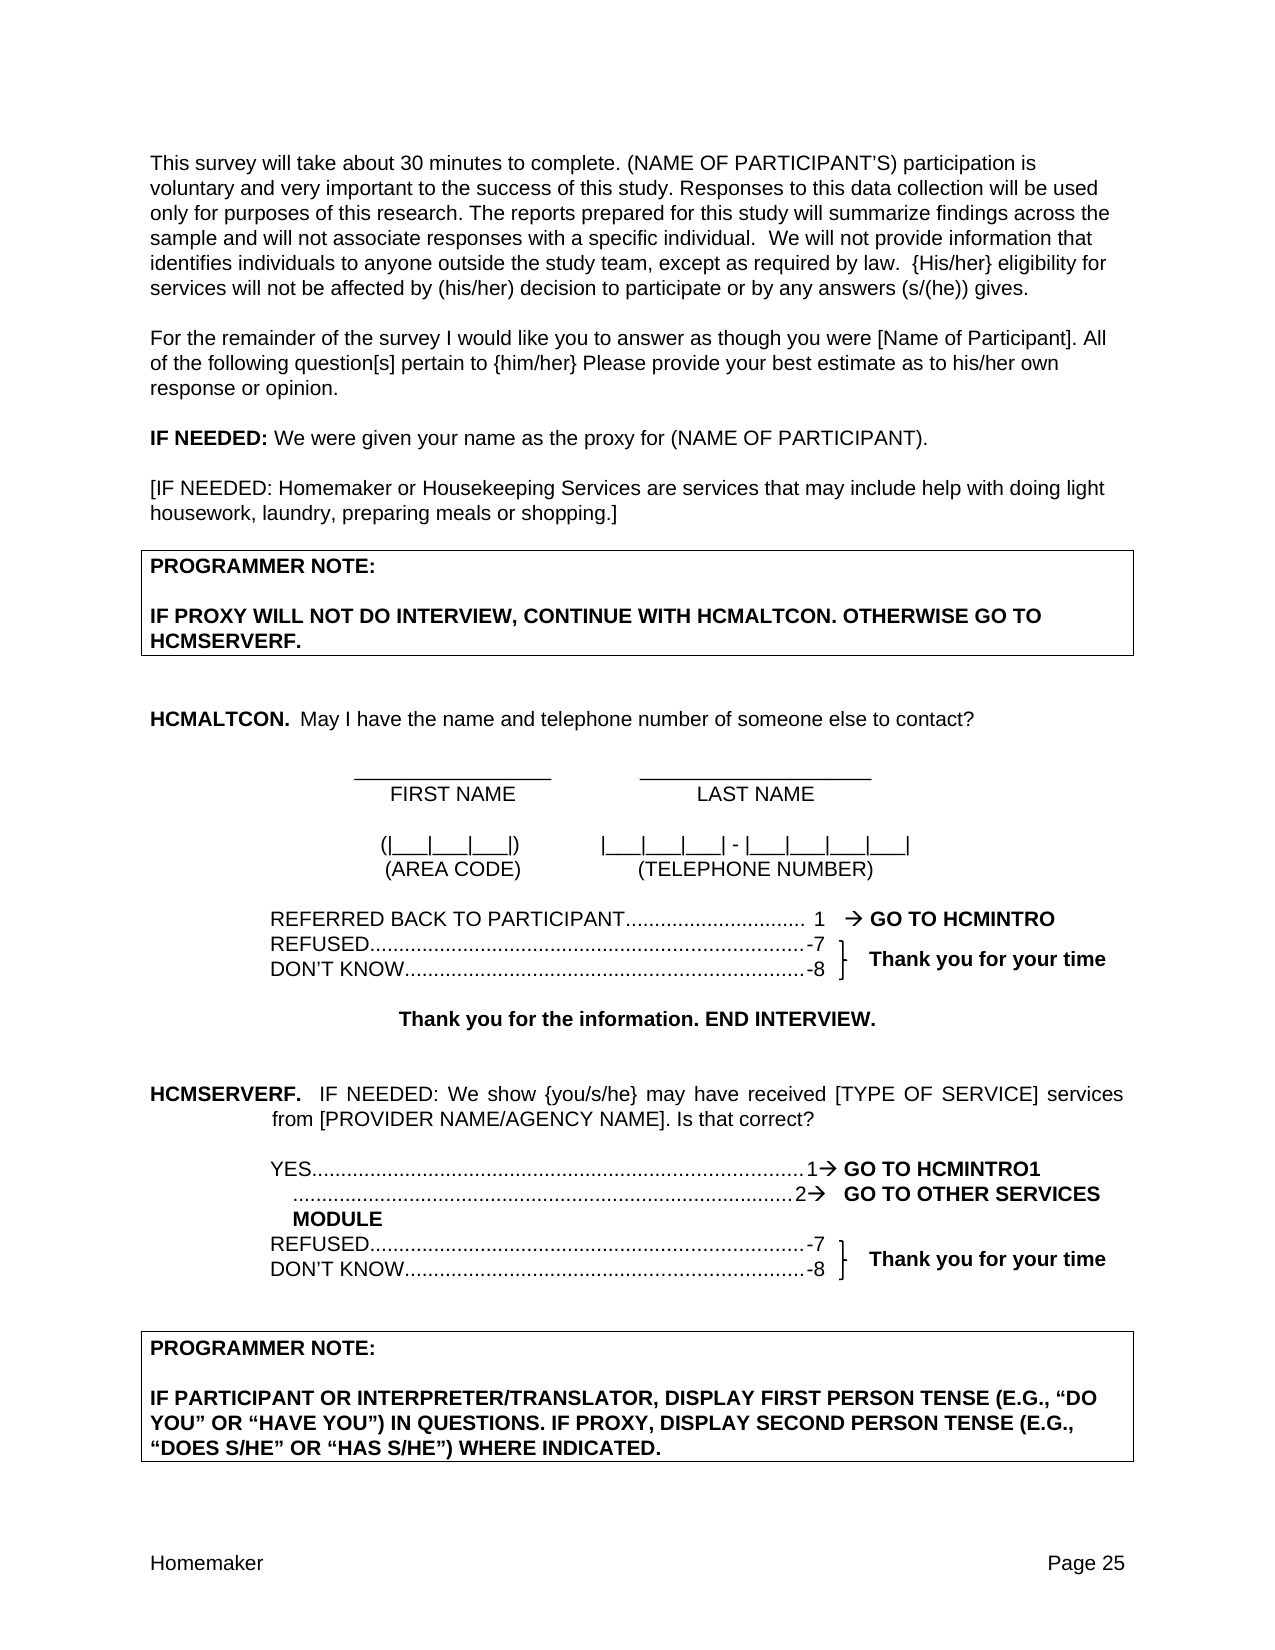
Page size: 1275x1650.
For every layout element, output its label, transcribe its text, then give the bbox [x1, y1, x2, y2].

text (|___|___|___|) |___|___|___| - |___|___|___|___| [150, 831, 1125, 856]
text For the remainder of the survey I would like you to answer as though you were [Name of Participant]. All of the following question[s] pertain to {him/her} Please provide your best estimate as to his/her own response or opinion. [150, 325, 1125, 400]
text Thank you for the information. END INTERVIEW. [150, 1006, 1125, 1031]
text HCMALTCON. May I have the name and telephone number of someone else to contact? [150, 706, 1125, 731]
text IF PROXY WILL NOT DO INTERVIEW, CONTINUE WITH HCMALTCON. OTHERWISE GO TO HCMSERVERF. [142, 600, 1133, 655]
text PROGRAMMER NOTE: [142, 551, 1133, 578]
text FIRST NAME LAST NAME [150, 781, 1125, 806]
text This survey will take about 30 minutes to complete. (NAME OF PARTICIPANT’S) participation is voluntary and very important to the success of this study. Responses to this data collection will be used only for purposes of this research. The reports prepared for this study will summarize findings across the sample and will not associate responses with a specific individual. We will not provide information that identifies individuals to anyone outside the study team, except as required by law. {His/her} eligibility for services will not be affected by (his/her) decision to participate or by any answers (s/(he)) gives. [150, 150, 1125, 300]
text (AREA CODE) (TELEPHONE NUMBER) [150, 856, 1125, 881]
text DON’T KNOW -8 [270, 1256, 842, 1281]
text [IF NEEDED: Homemaker or Housekeeping Services are services that may include help with doing light housework, laundry, preparing meals or shopping.] [150, 475, 1125, 525]
text YES 1 GO TO HCMINTRO1 2 GO TO OTHER SERVICES MODULE [270, 1156, 1125, 1231]
text PROGRAMMER NOTE: [142, 1332, 1133, 1359]
text REFUSED -7 [270, 1231, 1125, 1256]
text _________________ ____________________ [150, 756, 1125, 781]
text IF NEEDED: We were given your name as the proxy for (NAME OF PARTICIPANT). [150, 425, 1125, 450]
text REFUSED -7 [270, 931, 1125, 956]
text HCMSERVERF. IF NEEDED: We show {you/s/he} may have received [TYPE OF SERVICE] services from [PROVIDER NAME/AGENCY NAME]. Is that correct? [150, 1081, 1125, 1131]
text DON’T KNOW -8 [270, 956, 842, 981]
text REFERRED BACK TO PARTICIPANT 1 GO TO HCMINTRO [270, 906, 1125, 931]
text IF PARTICIPANT OR INTERPRETER/TRANSLATOR, DISPLAY FIRST PERSON TENSE (E.G., “do you” OR “have you”) in questions. If proxy, display second person tense (e.g., “does s/he” OR “has s/he”) WHERE INDICATED. [142, 1381, 1133, 1461]
